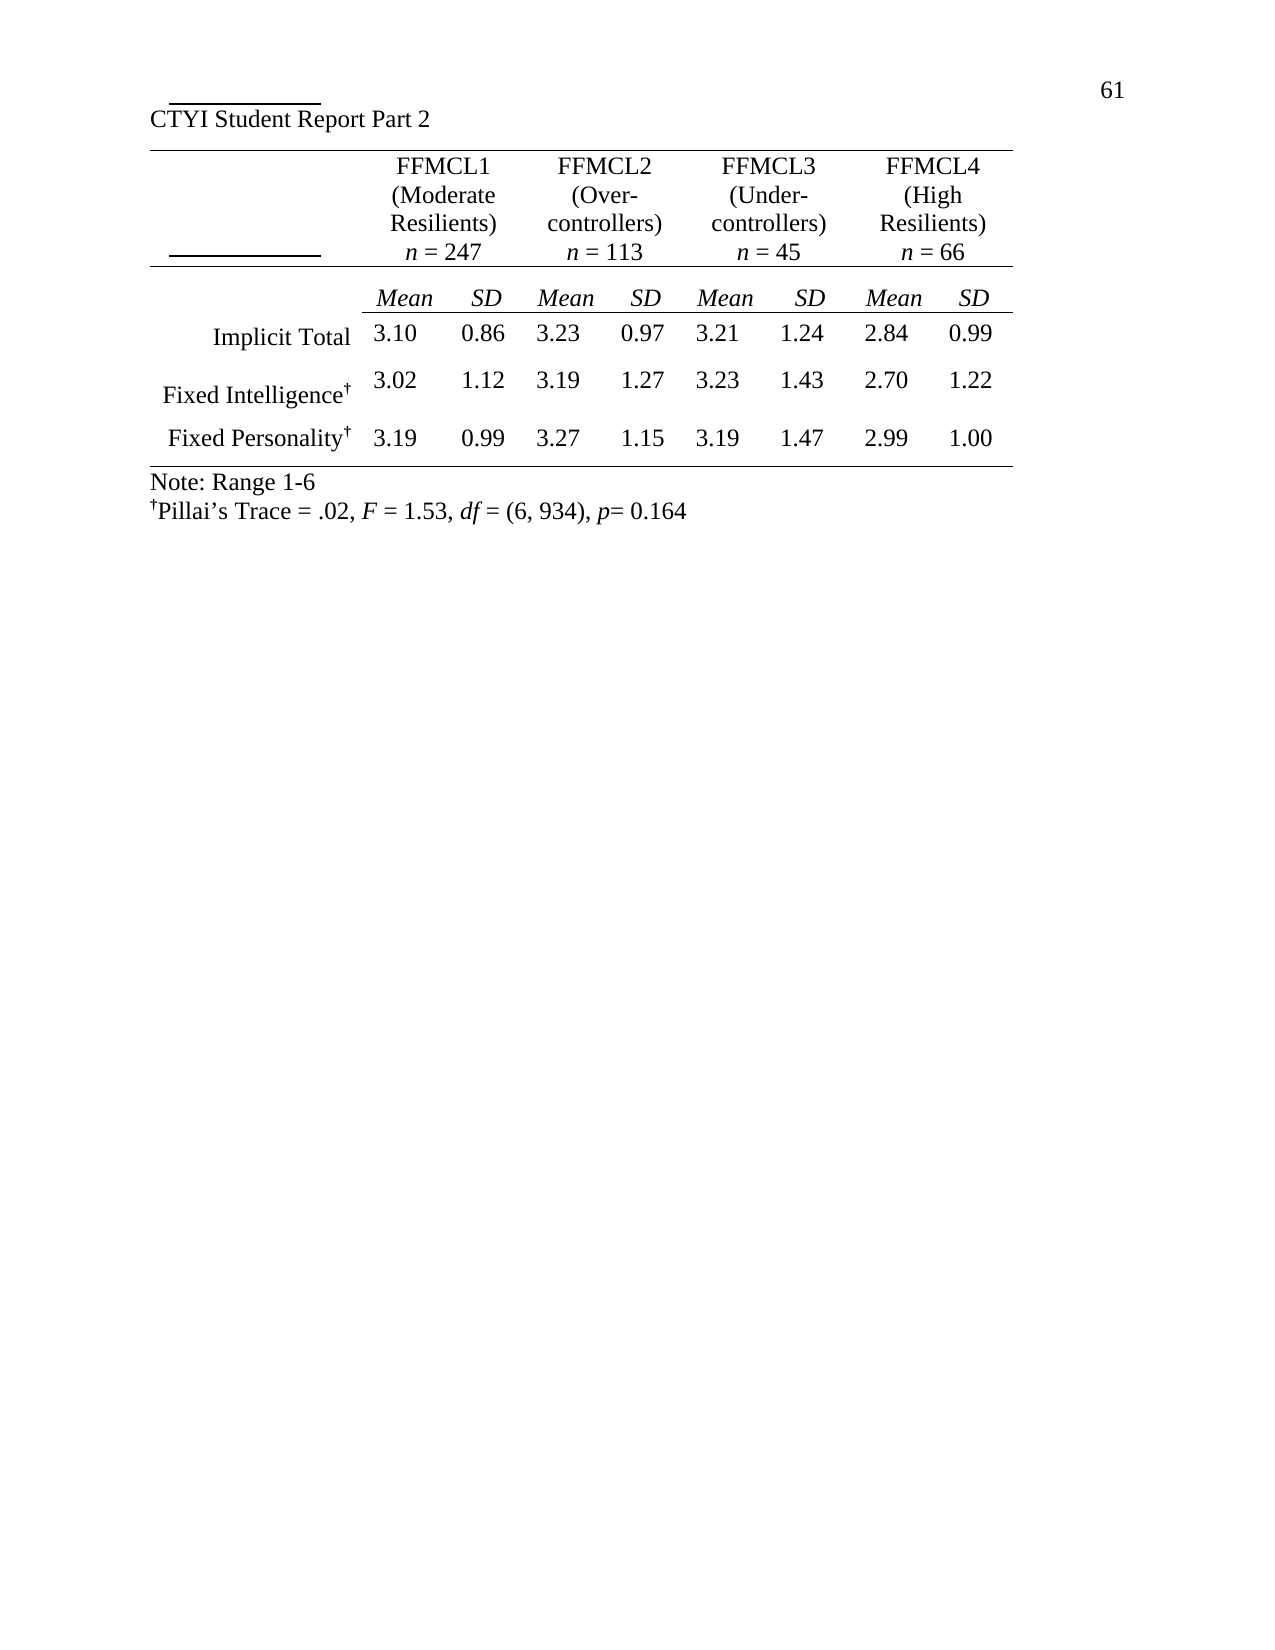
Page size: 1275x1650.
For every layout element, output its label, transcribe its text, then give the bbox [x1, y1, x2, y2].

text †Pillai’s Trace = .02, F = 1.53, df = (6, 934), p= 0.164 [150, 496, 1125, 525]
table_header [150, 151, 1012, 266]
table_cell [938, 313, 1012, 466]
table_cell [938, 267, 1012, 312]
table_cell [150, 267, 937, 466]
text Note: Range 1-6 [150, 467, 1125, 496]
